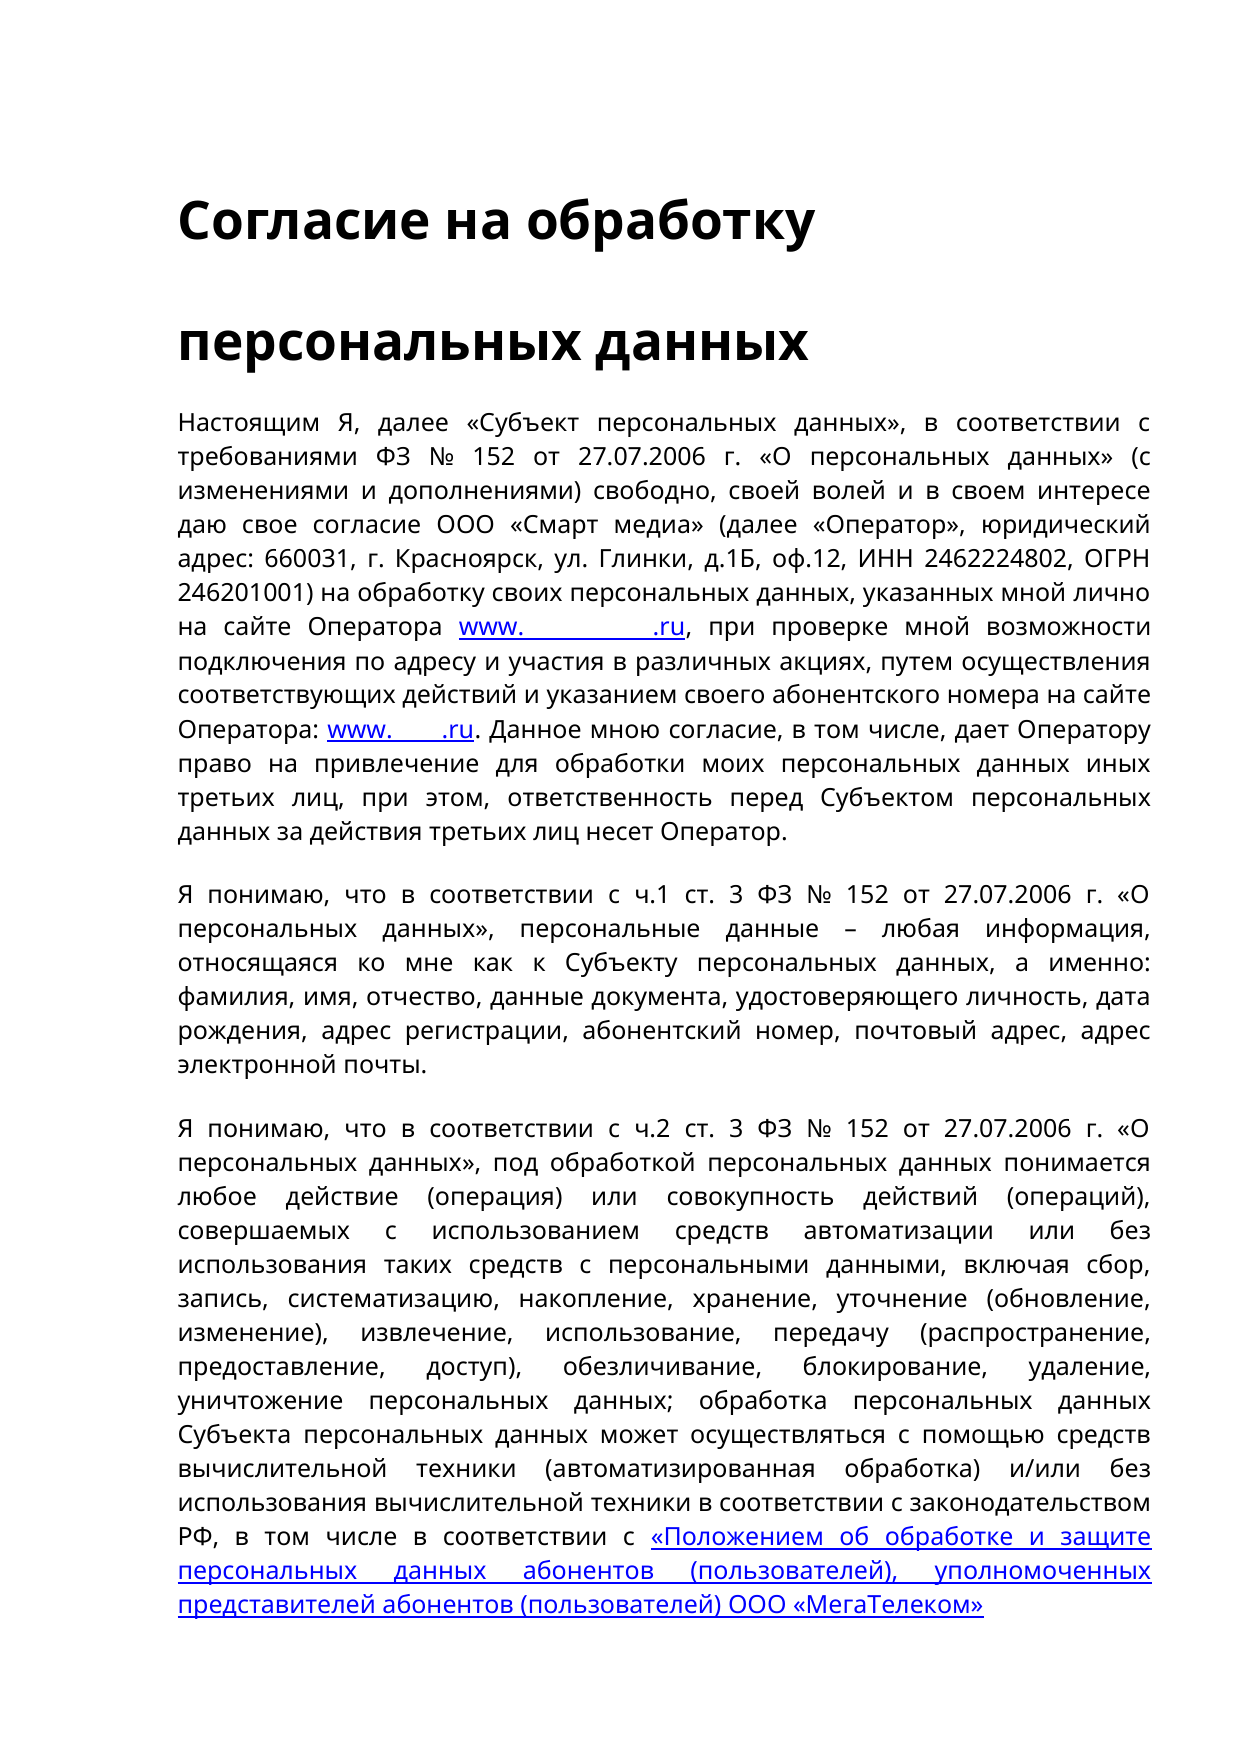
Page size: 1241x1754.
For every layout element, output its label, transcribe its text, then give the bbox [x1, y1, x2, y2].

text Я понимаю, что в соответствии с ч.1 ст. 3 ФЗ № 152 от 27.07.2006 г. «О персональных данных», персональные данные – любая информация, относящаяся ко мне как к Субъекту персональных данных, а именно: фамилия, имя, отчество, данные документа, удостоверяющего личность, дата рождения, адрес регистрации, абонентский номер, почтовый адрес, адрес электронной почты. [177, 877, 1152, 1081]
text Настоящим Я, далее «Субъект персональных данных», в соответствии с требованиями ФЗ № 152 от 27.07.2006 г. «О персональных данных» (с изменениями и дополнениями) свободно, своей волей и в своем интересе даю свое согласие ООО «Смарт медиа» (далее «Оператор», юридический адрес: 660031, г. Красноярск, ул. Глинки, д.1Б, оф.12, ИНН 2462224802, ОГРН 246201001) на обработку своих персональных данных, указанных мной лично на сайте Оператора www. .ru, при проверке мной возможности подключения по адресу и участия в различных акциях, путем осуществления соответствующих действий и указанием своего абонентского номера на сайте Оператора: www. .ru. Данное мною согласие, в том числе, дает Оператору право на привлечение для обработки моих персональных данных иных третьих лиц, при этом, ответственность перед Субъектом персональных данных за действия третьих лиц несет Оператор. [177, 405, 1152, 847]
text Я понимаю, что в соответствии с ч.2 ст. 3 ФЗ № 152 от 27.07.2006 г. «О персональных данных», под обработкой персональных данных понимается любое действие (операция) или совокупность действий (операций), совершаемых с использованием средств автоматизации или без использования таких средств с персональными данными, включая сбор, запись, систематизацию, накопление, хранение, уточнение (обновление, изменение), извлечение, использование, передачу (распространение, предоставление, доступ), обезличивание, блокирование, удаление, уничтожение персональных данных; обработка персональных данных Субъекта персональных данных может осуществляться с помощью средств вычислительной техники (автоматизированная обработка) и/или без использования вычислительной техники в соответствии с законодательством РФ, в том числе в соответствии с «Положением об обработке и защите персональных данных абонентов (пользователей), уполномоченных представителей абонентов (пользователей) ООО «МегаТелеком» [177, 1110, 1152, 1582]
text Согласие на обработку персональных данных [177, 135, 1152, 376]
